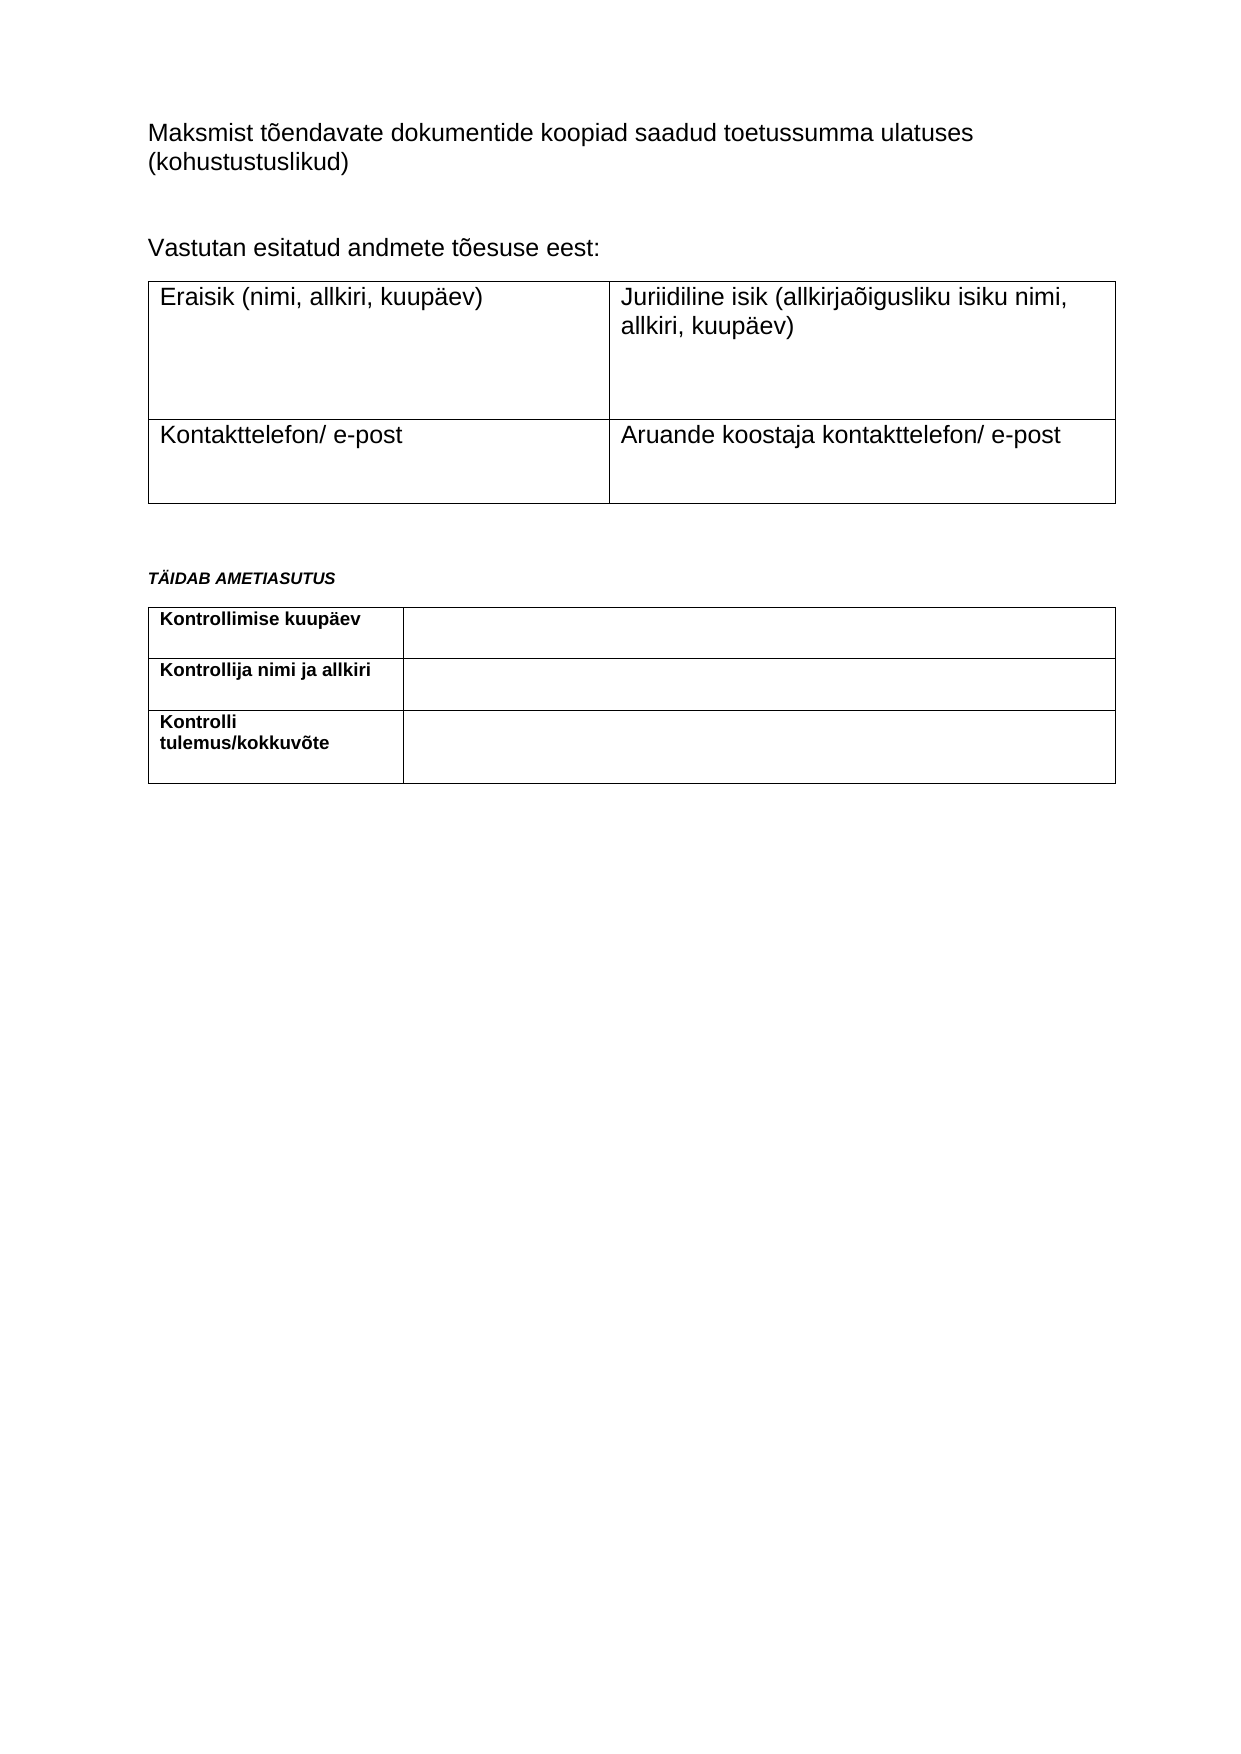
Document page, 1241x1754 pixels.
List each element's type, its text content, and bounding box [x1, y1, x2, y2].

table_cell Kontrolli tulemus/kokkuvõte [149, 711, 403, 782]
table_cell Kontakttelefon/ e-post [149, 420, 609, 503]
table_cell Kontrollija nimi ja allkiri [149, 659, 403, 709]
table_header Kontrollimise kuupäev [149, 608, 403, 658]
table_cell [404, 659, 1115, 709]
table_header [404, 608, 1115, 658]
text TÄIDAB AMETIASUTUS [148, 568, 1092, 588]
table_header Eraisik (nimi, allkiri, kuupäev) [149, 282, 609, 419]
table_cell Aruande koostaja kontakttelefon/ e-post [610, 420, 1115, 503]
text Vastutan esitatud andmete tõesuse eest: [148, 233, 1092, 262]
table_cell [404, 711, 1115, 782]
text Maksmist tõendavate dokumentide koopiad saadud toetussumma ulatuses (kohustustuslikud) [148, 118, 1092, 176]
table_header Juriidiline isik (allkirjaõigusliku isiku nimi, allkiri, kuupäev) [610, 282, 1115, 419]
